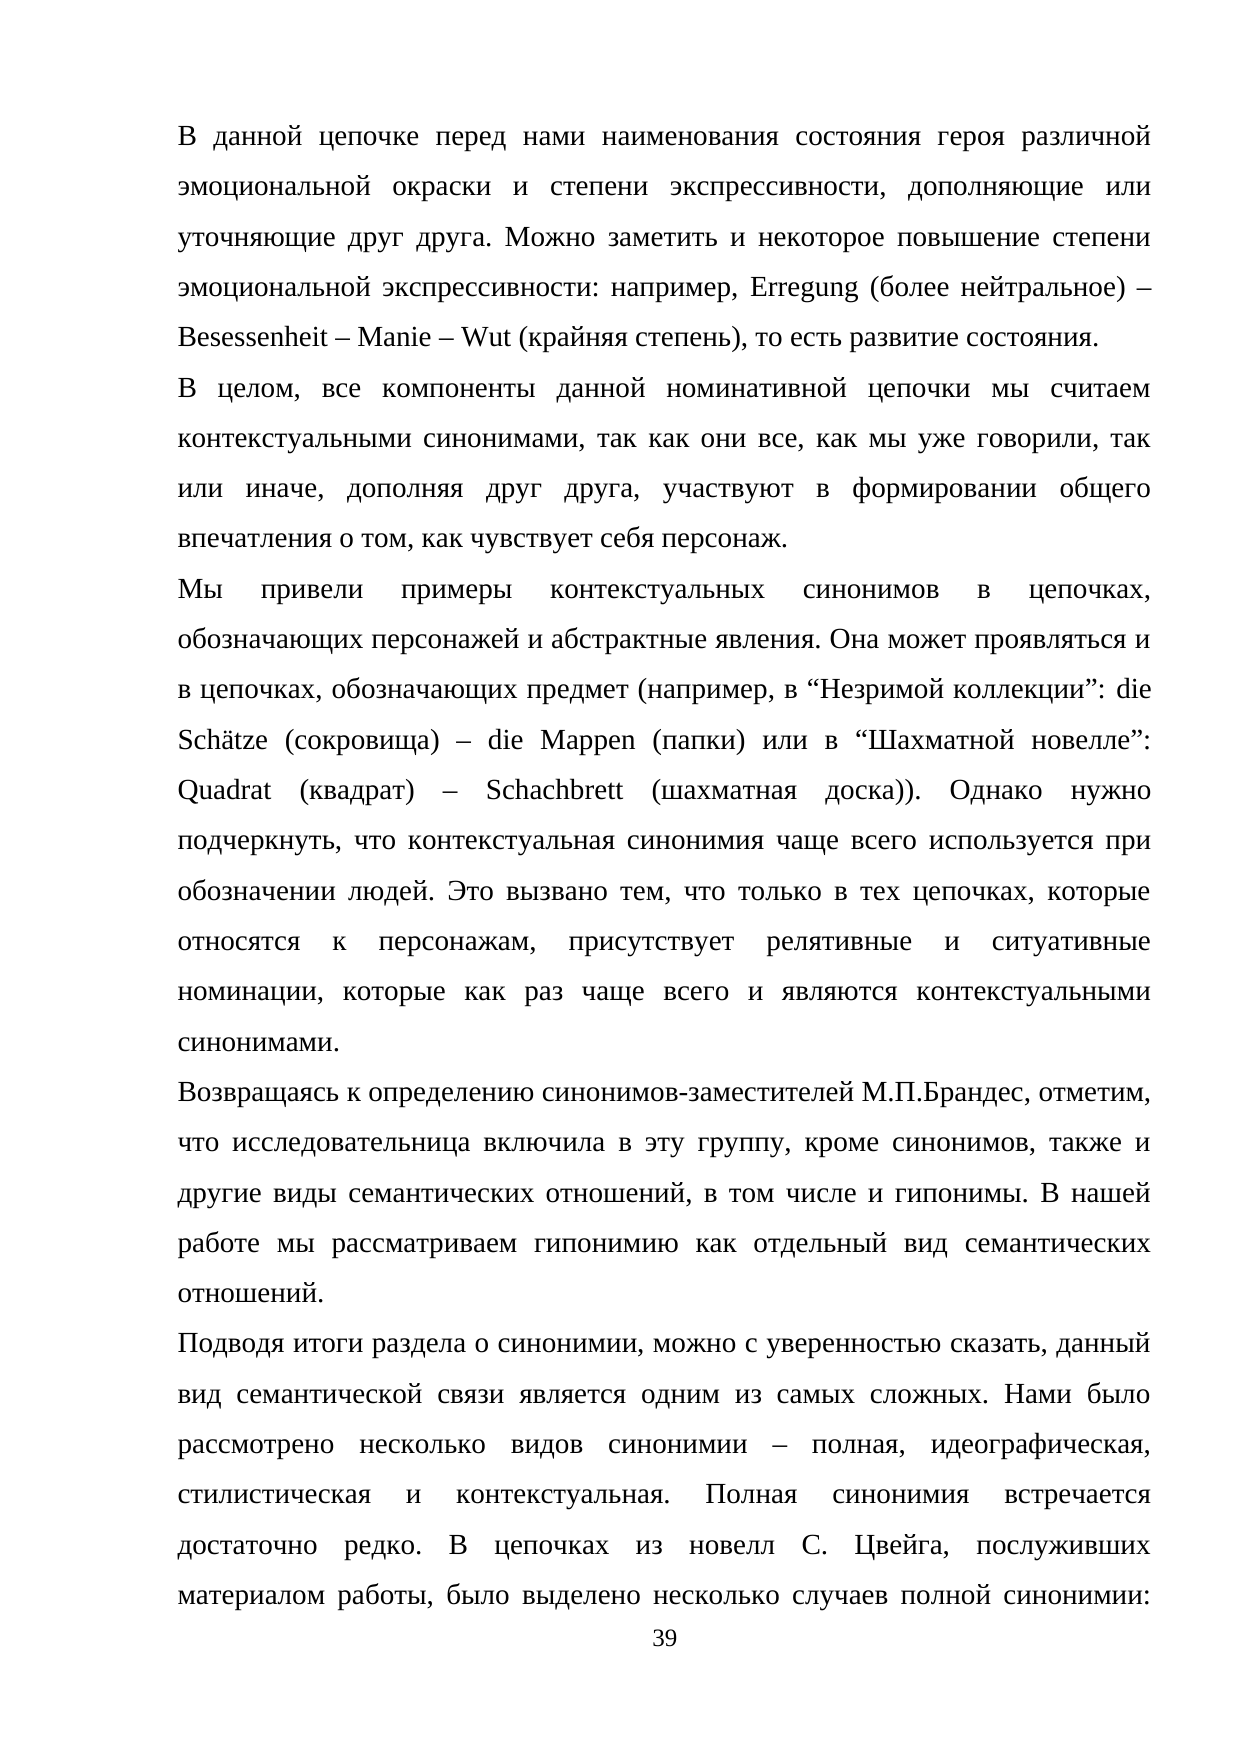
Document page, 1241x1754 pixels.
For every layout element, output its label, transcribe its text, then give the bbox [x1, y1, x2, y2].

text В целом, все компоненты данной номинативной цепочки мы считаем контекстуальными синонимами, так как они все, как мы уже говорили, так или иначе, дополняя друг друга, участвуют в формировании общего впечатления о том, как чувствует себя персонаж. [177, 370, 1152, 554]
text Мы привели примеры контекстуальных синонимов в цепочках, обозначающих персонажей и абстрактные явления. Она может проявляться и в цепочках, обозначающих предмет (например, в “Незримой коллекции”: die Schätze (сокровища) – die Mappen (папки) или в “Шахматной новелле”: Quadrat (квадрат) – Schachbrett (шахматная доска)). Однако нужно подчеркнуть, что контекстуальная синонимия чаще всего используется при обозначении людей. Это вызвано тем, что только в тех цепочках, которые относятся к персонажам, присутствует релятивные и ситуативные номинации, которые как раз чаще всего и являются контекстуальными синонимами. [177, 571, 1152, 1057]
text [177, 1326, 1152, 1611]
text В данной цепочке перед нами наименования состояния героя различной эмоциональной окраски и степени экспрессивности, дополняющие или уточняющие друг друга. Можно заметить и некоторое повышение степени эмоциональной экспрессивности: например, Erregung (более нейтральное) – Besessenheit – Manie – Wut (крайняя степень), то есть развитие состояния. [177, 118, 1152, 353]
text Возвращаясь к определению синонимов-заместителей М.П.Брандес, отметим, что исследовательница включила в эту группу, кроме синонимов, также и другие виды семантических отношений, в том числе и гипонимы. В нашей работе мы рассматриваем гипонимию как отдельный вид семантических отношений. [177, 1074, 1152, 1309]
